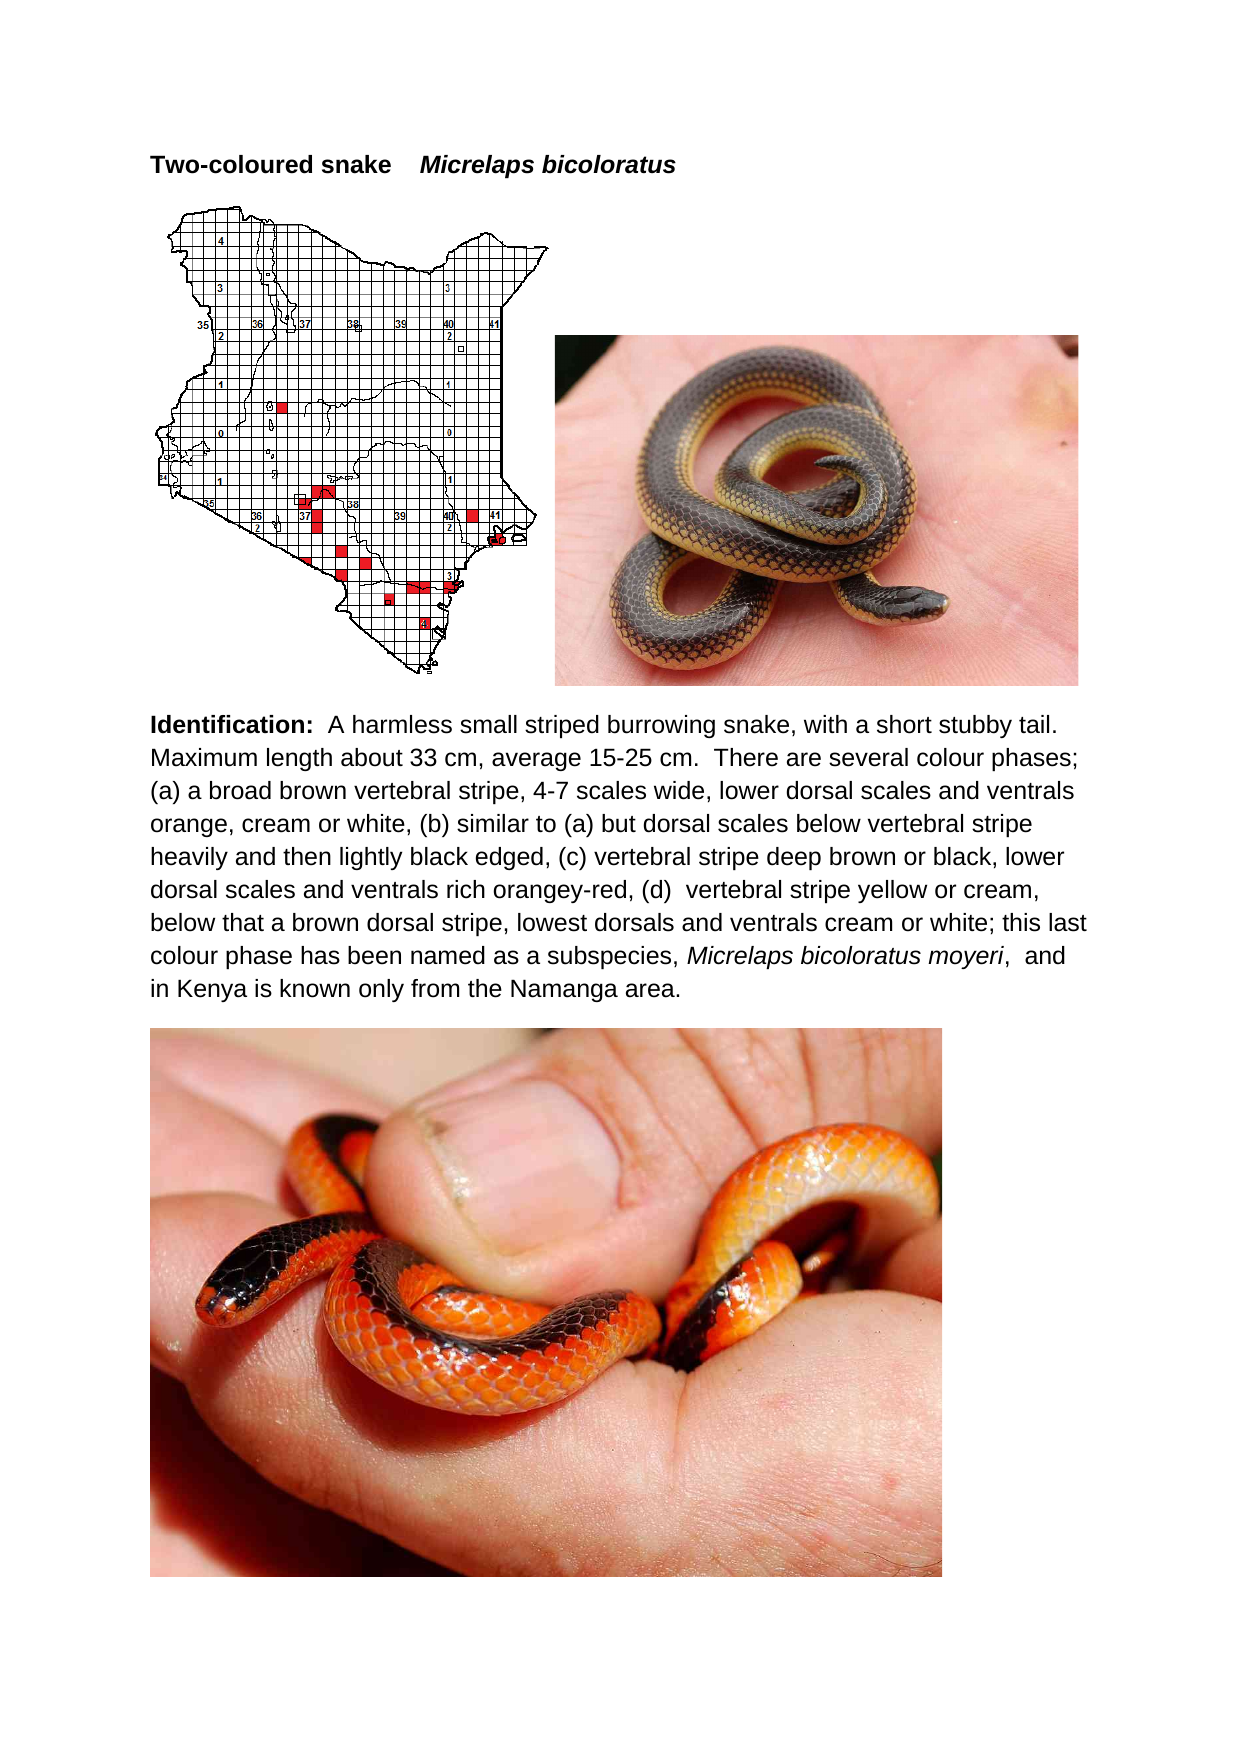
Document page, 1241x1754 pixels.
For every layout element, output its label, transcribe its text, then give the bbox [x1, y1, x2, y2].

picture [150, 203, 1079, 686]
text Two-coloured snake Micrelaps bicoloratus [150, 150, 1090, 179]
text Identification: A harmless small striped burrowing snake, with a short stubby tail. Maximum length about 33 cm, average 15-25 cm. There are several colour phases; (a) a broad brown vertebral stripe, 4-7 scales wide, lower dorsal scales and ventrals orange, cream or white, (b) similar to (a) but dorsal scales below vertebral stripe heavily and then lightly black edged, (c) vertebral stripe deep brown or black, lower dorsal scales and ventrals rich orangey-red, (d) vertebral stripe yellow or cream, below that a brown dorsal stripe, lowest dorsals and ventrals cream or white; this last colour phase has been named as a subspecies, Micrelaps bicoloratus moyeri, and in Kenya is known only from the Namanga area. [150, 710, 1090, 1003]
picture [150, 1028, 943, 1577]
